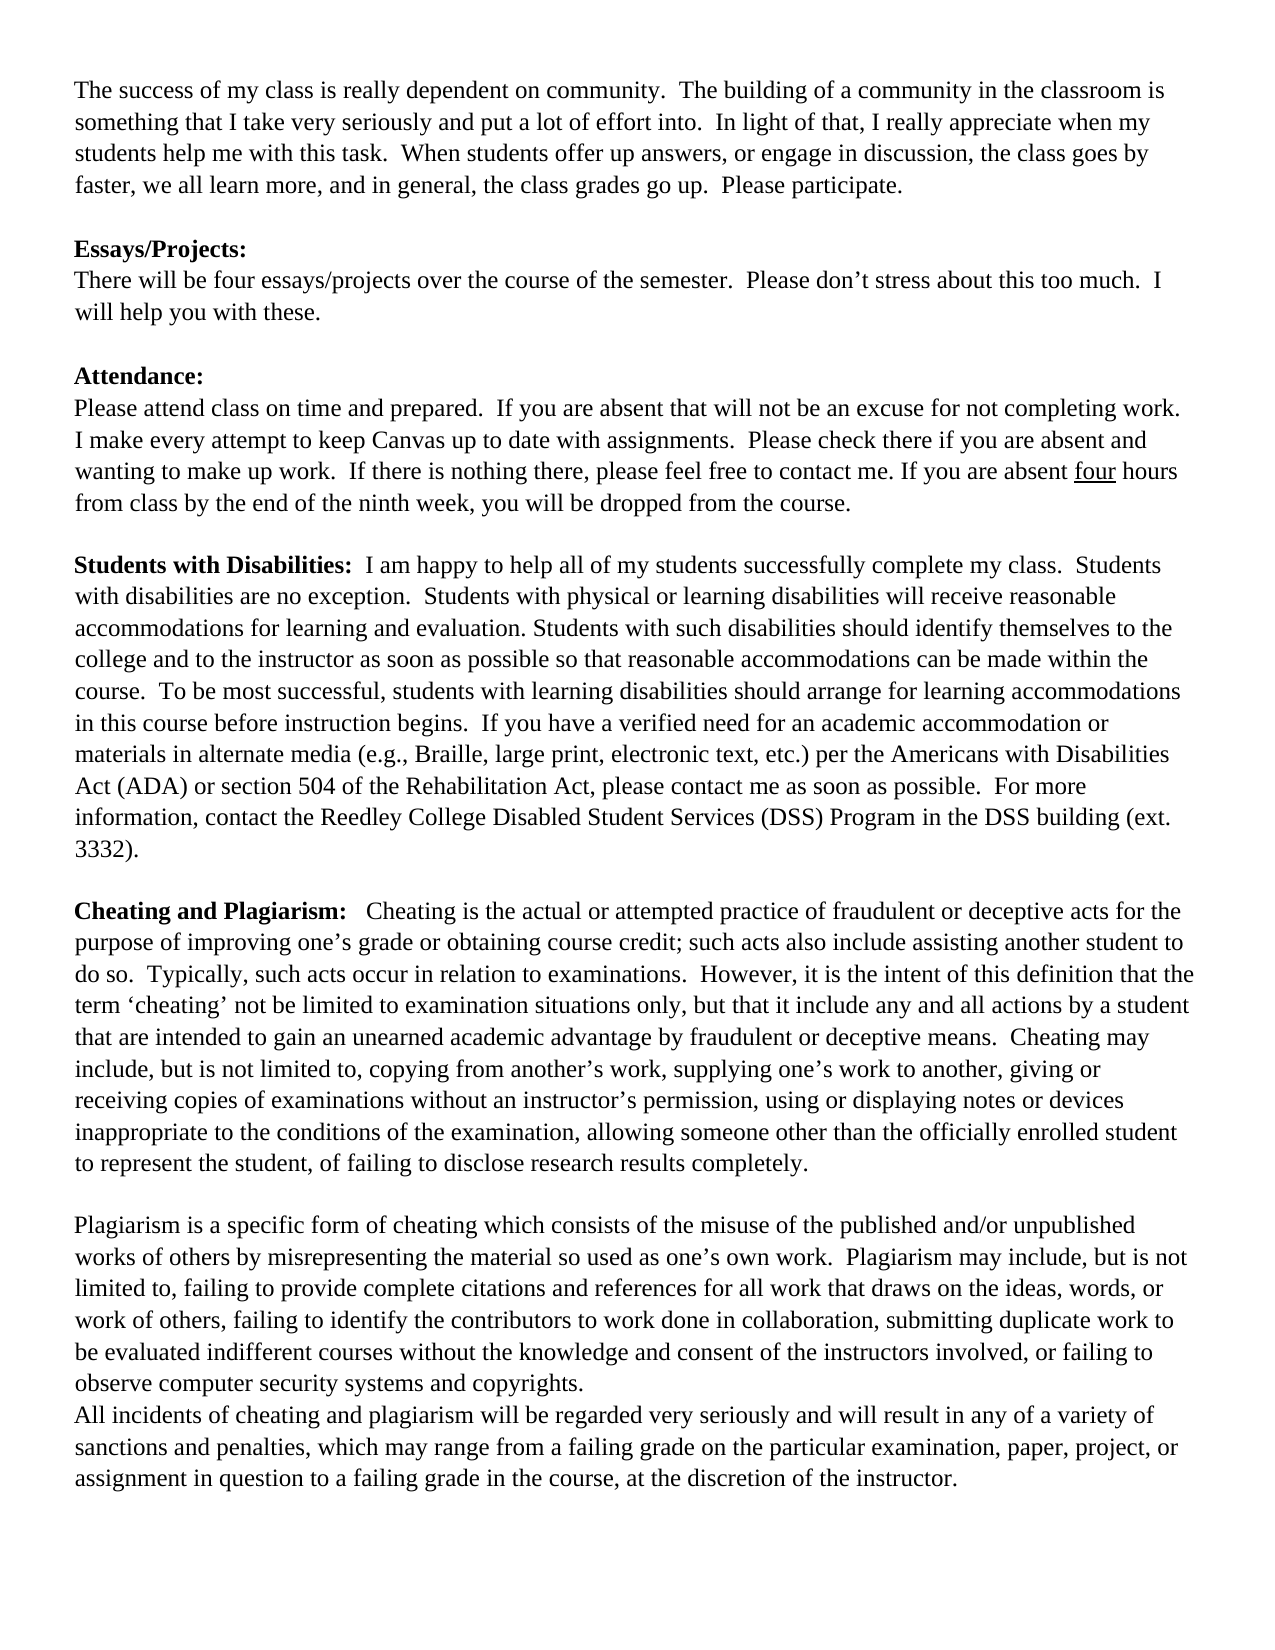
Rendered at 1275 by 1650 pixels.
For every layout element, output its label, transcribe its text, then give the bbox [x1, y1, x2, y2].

text There will be four essays/projects over the course of the semester. Please don’t stress about this too much. I will help you with these. [73, 266, 1199, 326]
text Students with Disabilities: I am happy to help all of my students successfully complete my class. Students with disabilities are no exception. Students with physical or learning disabilities will receive reasonable accommodations for learning and evaluation. Students with such disabilities should identify themselves to the college and to the instructor as soon as possible so that reasonable accommodations can be made within the course. To be most successful, students with learning disabilities should arrange for learning accommodations in this course before instruction begins. If you have a verified need for an academic accommodation or materials in alternate media (e.g., Braille, large print, electronic text, etc.) per the Americans with Disabilities Act (ADA) or section 504 of the Rehabilitation Act, please contact me as soon as possible. For more information, contact the Reedley College Disabled Student Services (DSS) Program in the DSS building (ext. 3332). [73, 550, 1199, 863]
text Cheating and Plagiarism: Cheating is the actual or attempted practice of fraudulent or deceptive acts for the purpose of improving one’s grade or obtaining course credit; such acts also include assisting another student to do so. Typically, such acts occur in relation to examinations. However, it is the intent of this definition that the term ‘cheating’ not be limited to examination situations only, but that it include any and all actions by a student that are intended to gain an unearned academic advantage by fraudulent or deceptive means. Cheating may include, but is not limited to, copying from another’s work, supplying one’s work to another, giving or receiving copies of examinations without an instructor’s permission, using or displaying notes or devices inappropriate to the conditions of the examination, allowing someone other than the officially enrolled student to represent the student, of failing to disclose research results completely. [73, 896, 1199, 1177]
text Plagiarism is a specific form of cheating which consists of the misuse of the published and/or unpublished works of others by misrepresenting the material so used as one’s own work. Plagiarism may include, but is not limited to, failing to provide complete citations and references for all work that draws on the ideas, words, or work of others, failing to identify the contributors to work done in collaboration, submitting duplicate work to be evaluated indifferent courses without the knowledge and consent of the instructors involved, or failing to observe computer security systems and copyrights. [73, 1210, 1199, 1397]
text Please attend class on time and prepared. If you are absent that will not be an excuse for not completing work. I make every attempt to keep Canvas up to date with assignments. Please check there if you are absent and wanting to make up work. If there is nothing there, please feel free to contact me. If you are absent four hours from class by the end of the ninth week, you will be dropped from the course. [73, 393, 1199, 517]
text The success of my class is really dependent on community. The building of a community in the classroom is something that I take very seriously and put a lot of effort into. In light of that, I really appreciate when my students help me with this task. When students offer up answers, or engage in discussion, the class goes by faster, we all learn more, and in general, the class grades go up. Please participate. [73, 75, 1199, 198]
text All incidents of cheating and plagiarism will be regarded very seriously and will result in any of a variety of sanctions and penalties, which may range from a failing grade on the particular examination, paper, project, or assignment in question to a failing grade in the course, at the discretion of the instructor. [73, 1400, 1199, 1492]
text Essays/Projects: [73, 234, 1199, 262]
text Attendance: [73, 361, 1199, 390]
